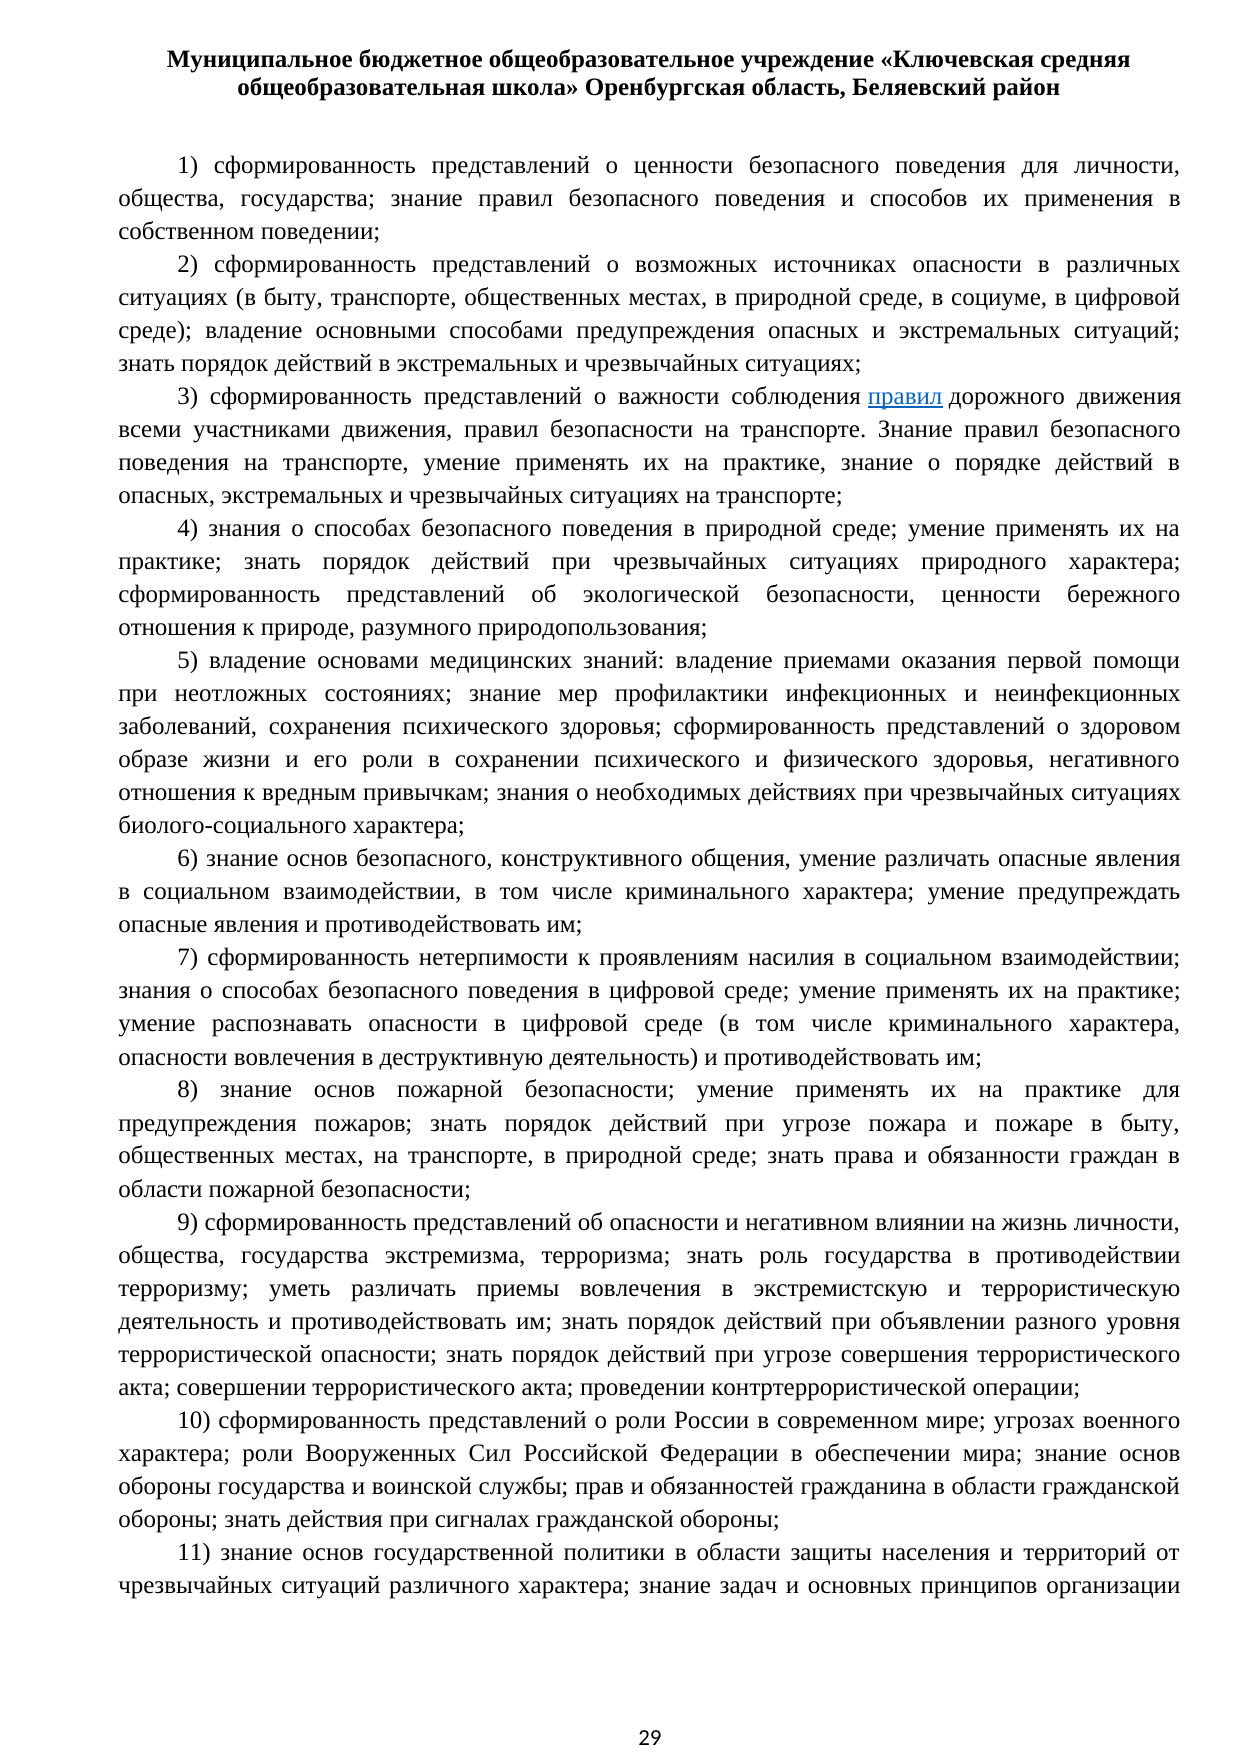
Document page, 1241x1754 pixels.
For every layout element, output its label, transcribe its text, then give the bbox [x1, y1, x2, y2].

text 2) сформированность представлений о возможных источниках опасности в различных ситуациях (в быту, транспорте, общественных местах, в природной среде, в социуме, в цифровой среде); владение основными способами предупреждения опасных и экстремальных ситуаций; знать порядок действий в экстремальных и чрезвычайных ситуациях; [118, 249, 1181, 377]
text 4) знания о способах безопасного поведения в природной среде; умение применять их на практике; знать порядок действий при чрезвычайных ситуациях природного характера; сформированность представлений об экологической безопасности, ценности бережного отношения к природе, разумного природопользования; [118, 513, 1181, 641]
text 10) сформированность представлений о роли России в современном мире; угрозах военного характера; роли Вооруженных Сил Российской Федерации в обеспечении мира; знание основ обороны государства и воинской службы; прав и обязанностей гражданина в области гражданской обороны; знать действия при сигналах гражданской обороны; [118, 1405, 1181, 1533]
text 7) сформированность нетерпимости к проявлениям насилия в социальном взаимодействии; знания о способах безопасного поведения в цифровой среде; умение применять их на практике; умение распознавать опасности в цифровой среде (в том числе криминального характера, опасности вовлечения в деструктивную деятельность) и противодействовать им; [118, 942, 1181, 1070]
text 9) сформированность представлений об опасности и негативном влиянии на жизнь личности, общества, государства экстремизма, терроризма; знать роль государства в противодействии терроризму; уметь различать приемы вовлечения в экстремистскую и террористическую деятельность и противодействовать им; знать порядок действий при объявлении разного уровня террористической опасности; знать порядок действий при угрозе совершения террористического акта; совершении террористического акта; проведении контртеррористической операции; [118, 1207, 1181, 1401]
text 6) знание основ безопасного, конструктивного общения, умение различать опасные явления в социальном взаимодействии, в том числе криминального характера; умение предупреждать опасные явления и противодействовать им; [118, 843, 1181, 938]
text 8) знание основ пожарной безопасности; умение применять их на практике для предупреждения пожаров; знать порядок действий при угрозе пожара и пожаре в быту, общественных местах, на транспорте, в природной среде; знать права и обязанности граждан в области пожарной безопасности; [118, 1074, 1181, 1202]
text 5) владение основами медицинских знаний: владение приемами оказания первой помощи при неотложных состояниях; знание мер профилактики инфекционных и неинфекционных заболеваний, сохранения психического здоровья; сформированность представлений о здоровом образе жизни и его роли в сохранении психического и физического здоровья, негативного отношения к вредным привычкам; знания о необходимых действиях при чрезвычайных ситуациях биолого-социального характера; [118, 645, 1181, 839]
text 3) сформированность представлений о важности соблюдения правил дорожного движения всеми участниками движения, правил безопасности на транспорте. Знание правил безопасного поведения на транспорте, умение применять их на практике, знание о порядке действий в опасных, экстремальных и чрезвычайных ситуациях на транспорте; [118, 381, 1181, 509]
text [118, 1537, 1181, 1599]
text 1) сформированность представлений о ценности безопасного поведения для личности, общества, государства; знание правил безопасного поведения и способов их применения в собственном поведении; [118, 150, 1181, 245]
